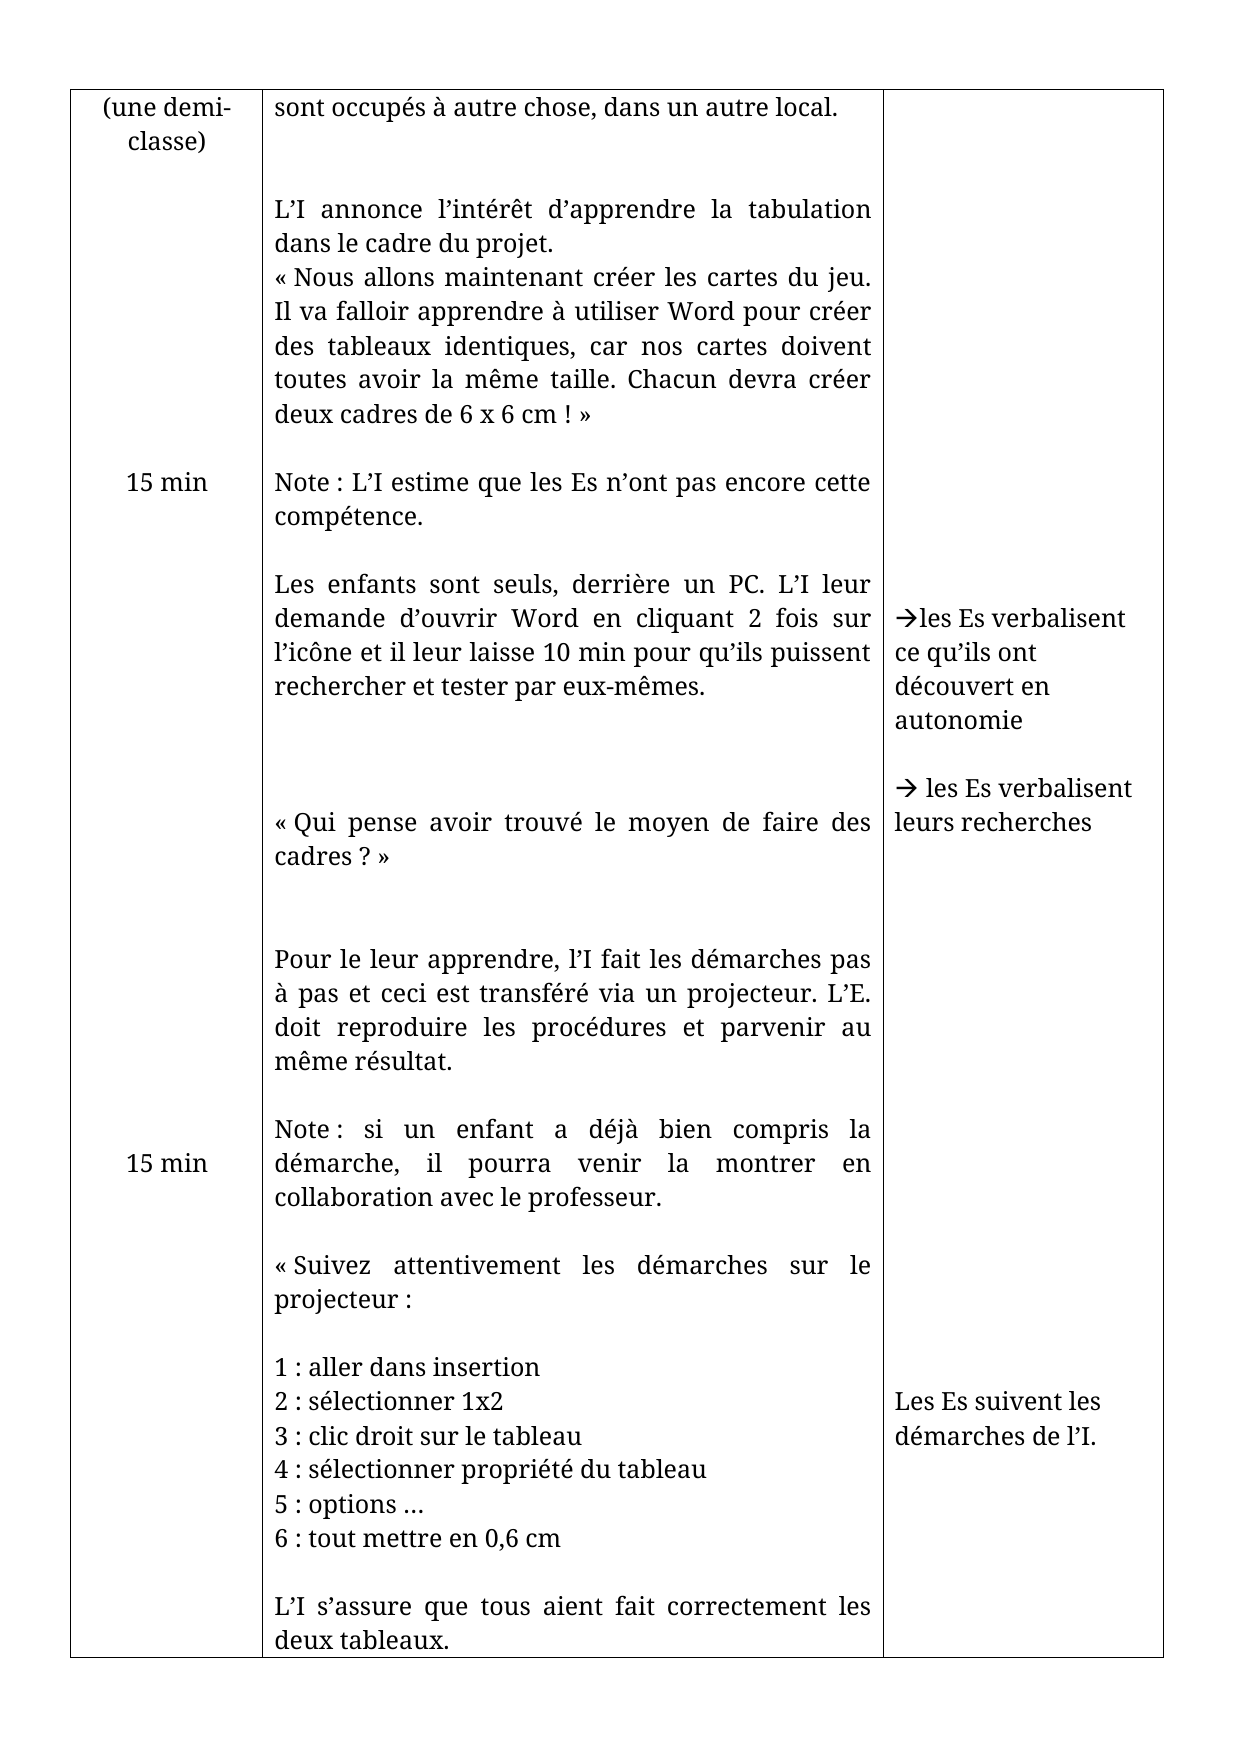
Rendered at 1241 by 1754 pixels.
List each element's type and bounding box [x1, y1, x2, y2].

table_cell [263, 90, 883, 1657]
table_cell [884, 90, 1163, 1657]
table_cell [71, 90, 262, 1657]
